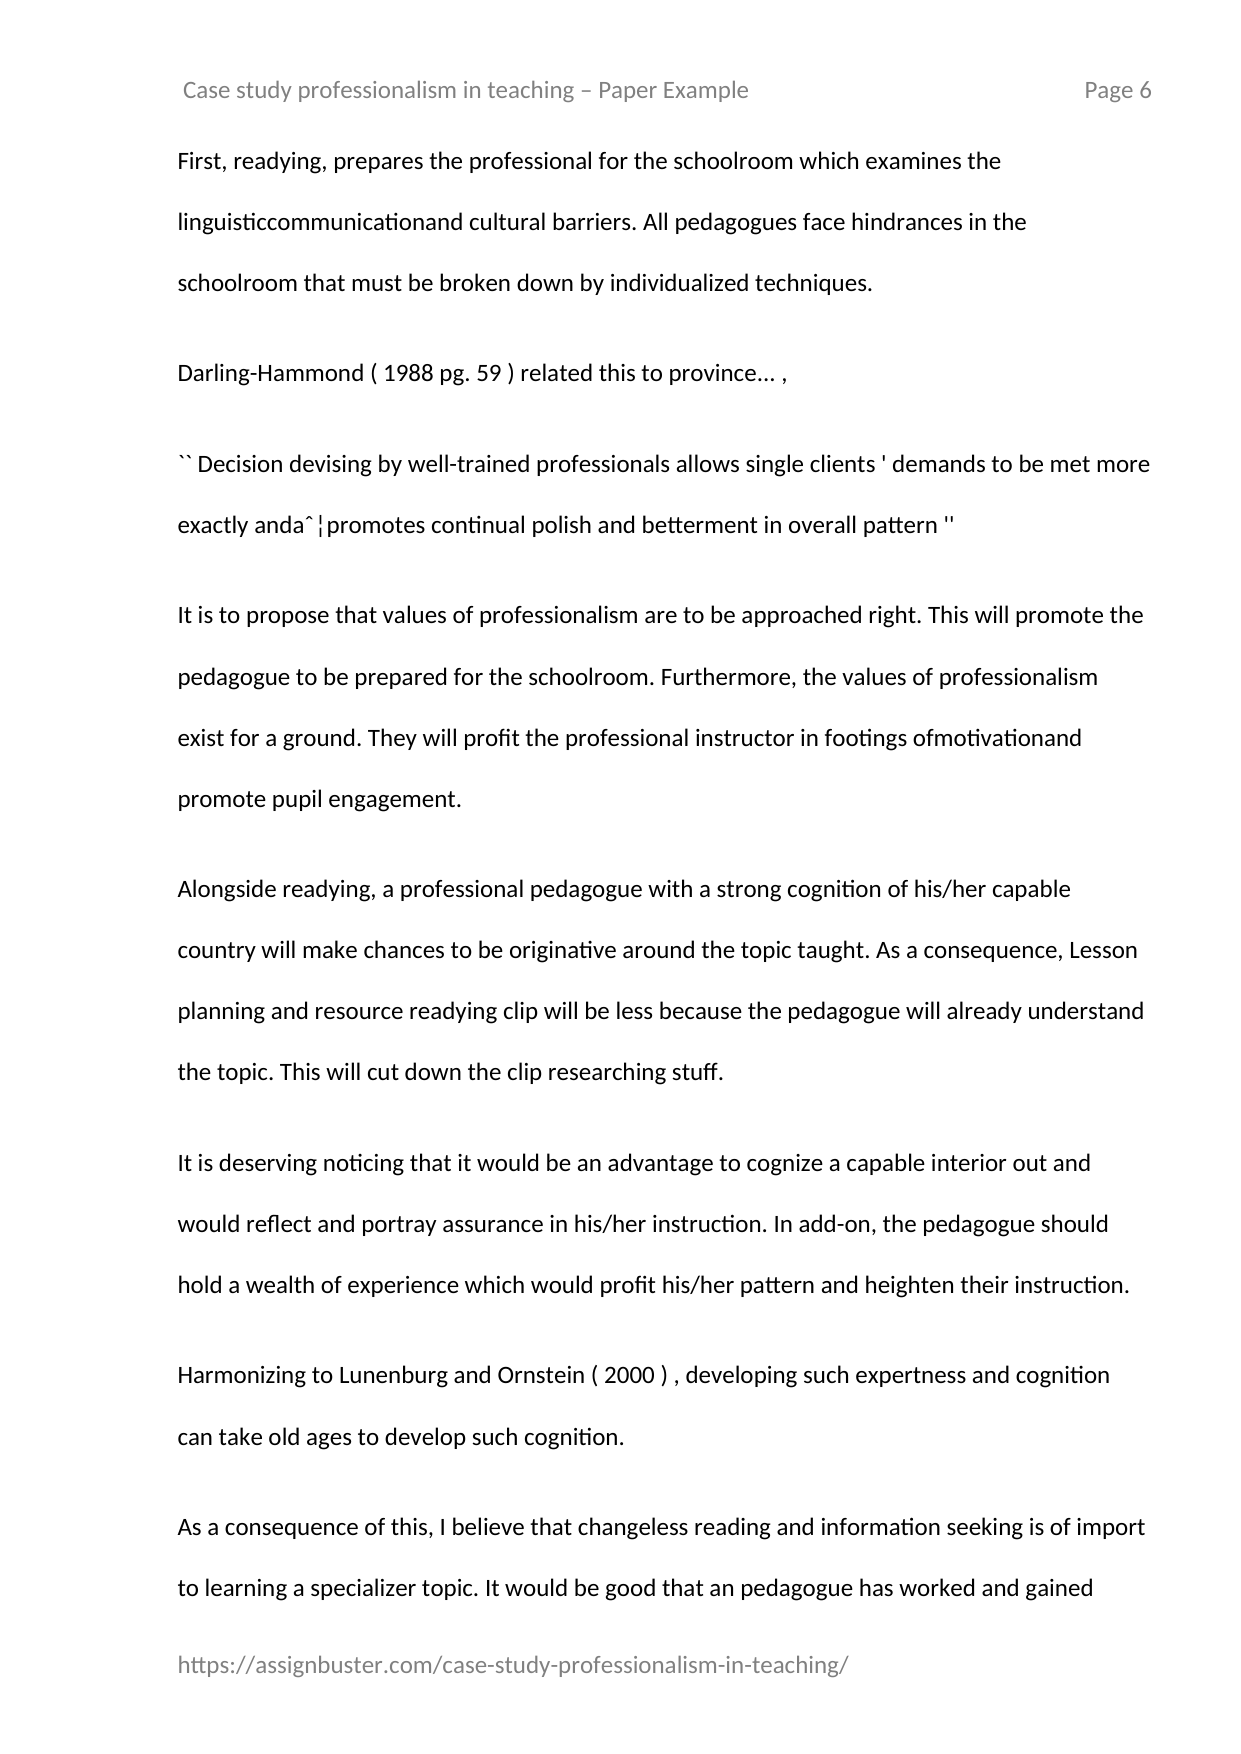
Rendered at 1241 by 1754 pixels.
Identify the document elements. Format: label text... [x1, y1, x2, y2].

text First, readying, prepares the professional for the schoolroom which examines the linguisticcommunicationand cultural barriers. All pedagogues face hindrances in the schoolroom that must be broken down by individualized techniques. [177, 145, 1152, 298]
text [177, 1511, 1152, 1603]
text Alongside readying, a professional pedagogue with a strong cognition of his/her capable country will make chances to be originative around the topic taught. As a consequence, Lesson planning and resource readying clip will be less because the pedagogue will already understand the topic. This will cut down the clip researching stuff. [177, 873, 1152, 1087]
text It is deserving noticing that it would be an advantage to cognize a capable interior out and would reflect and portray assurance in his/her instruction. In add-on, the pedagogue should hold a wealth of experience which would profit his/her pattern and heighten their instruction. [177, 1147, 1152, 1299]
text `` Decision devising by well-trained professionals allows single clients ' demands to be met more exactly andaˆ¦promotes continual polish and betterment in overall pattern '' [177, 448, 1152, 540]
text Harmonizing to Lunenburg and Ornstein ( 2000 ) , developing such expertness and cognition can take old ages to develop such cognition. [177, 1359, 1152, 1451]
text Darling-Hammond ( 1988 pg. 59 ) related this to province... , [177, 358, 1152, 388]
text It is to propose that values of professionalism are to be approached right. This will promote the pedagogue to be prepared for the schoolroom. Furthermore, the values of professionalism exist for a ground. They will profit the professional instructor in footings ofmotivationand promote pupil engagement. [177, 600, 1152, 813]
